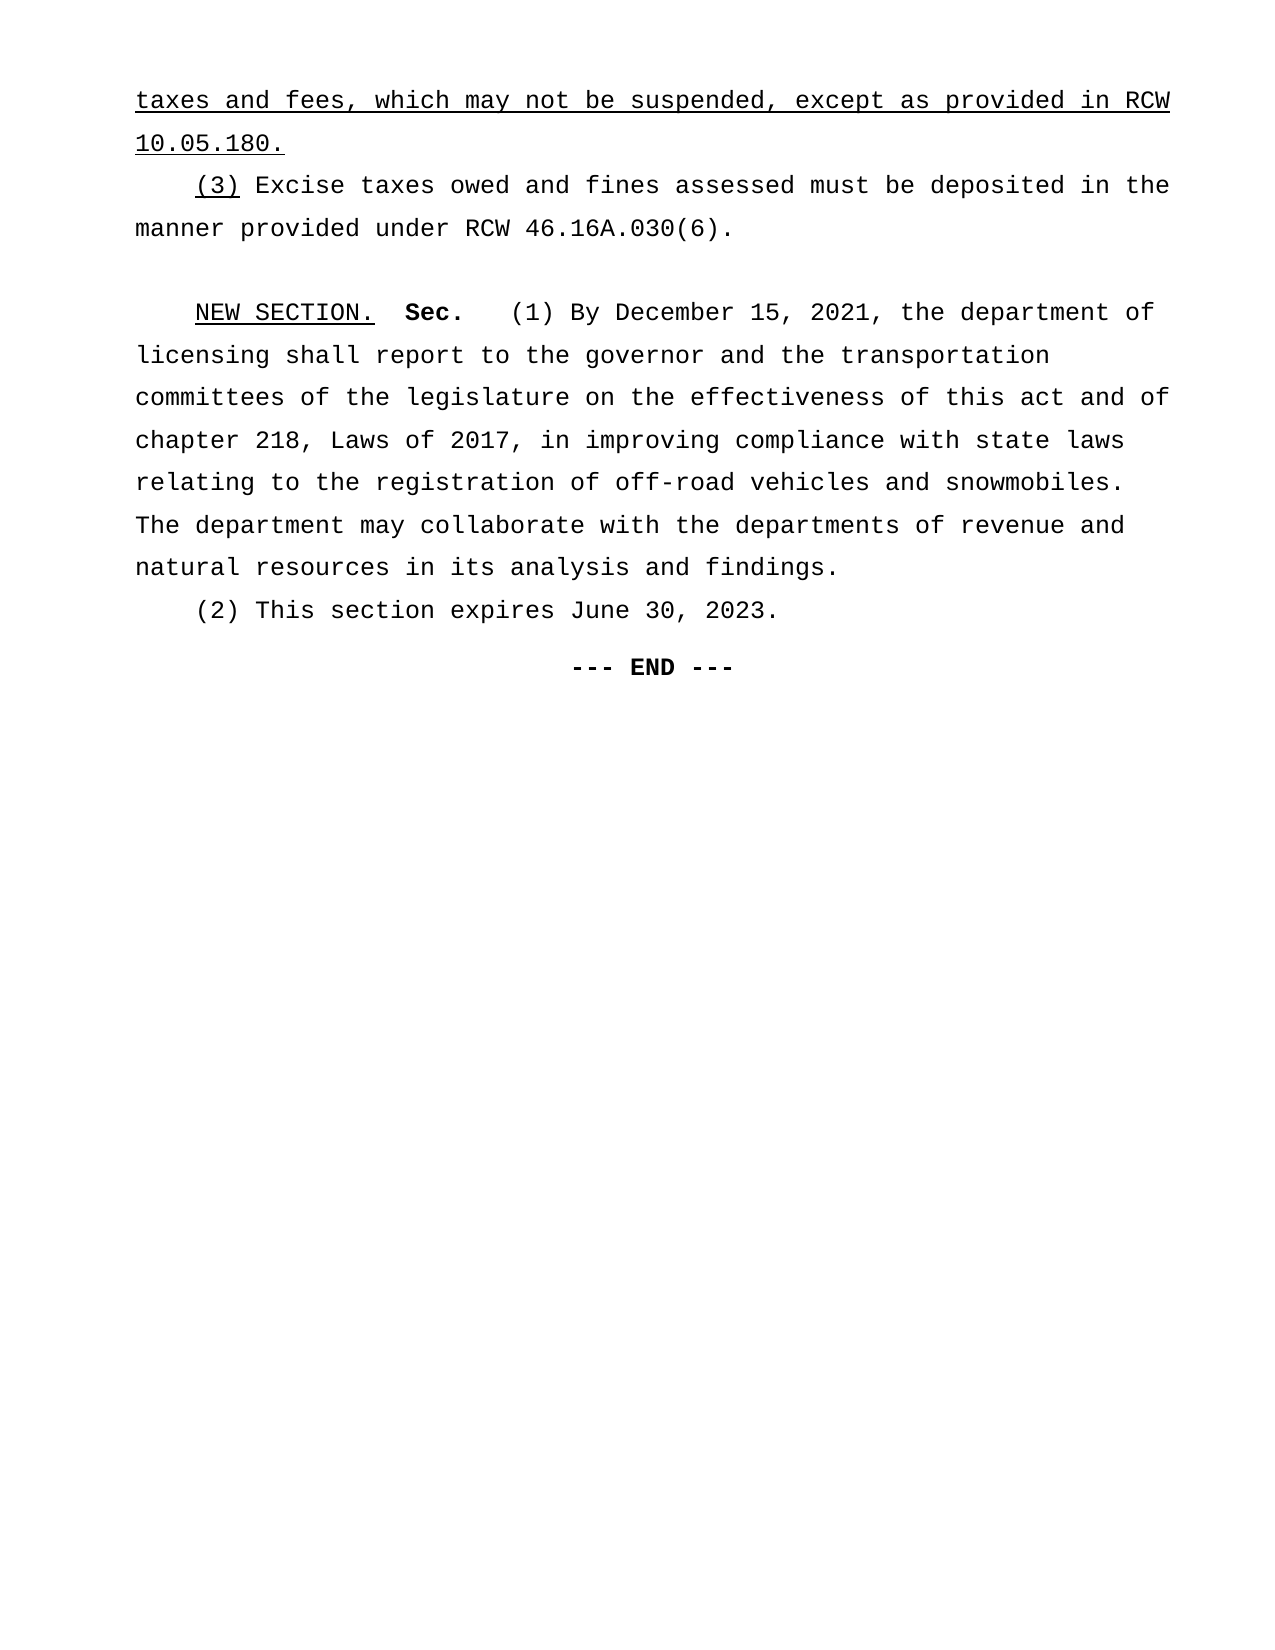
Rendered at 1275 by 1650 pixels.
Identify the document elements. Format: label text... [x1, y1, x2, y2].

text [135, 113, 1170, 160]
text NEW SECTION. Sec. (1) By December 15, 2021, the department of licensing shall report to the governor and the transportation committees of the legislature on the effectiveness of this act and of chapter 218, Laws of 2017, in improving compliance with state laws relating to the registration of off-road vehicles and snowmobiles. The department may collaborate with the departments of revenue and natural resources in its analysis and findings. [135, 287, 1170, 584]
text (3) Excise taxes owed and fines assessed must be deposited in the manner provided under RCW 46.16A.030(6). [135, 160, 1170, 245]
text (2) This section expires June 30, 2023. [135, 584, 1170, 627]
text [135, 75, 1170, 111]
text --- END --- [135, 655, 1170, 683]
